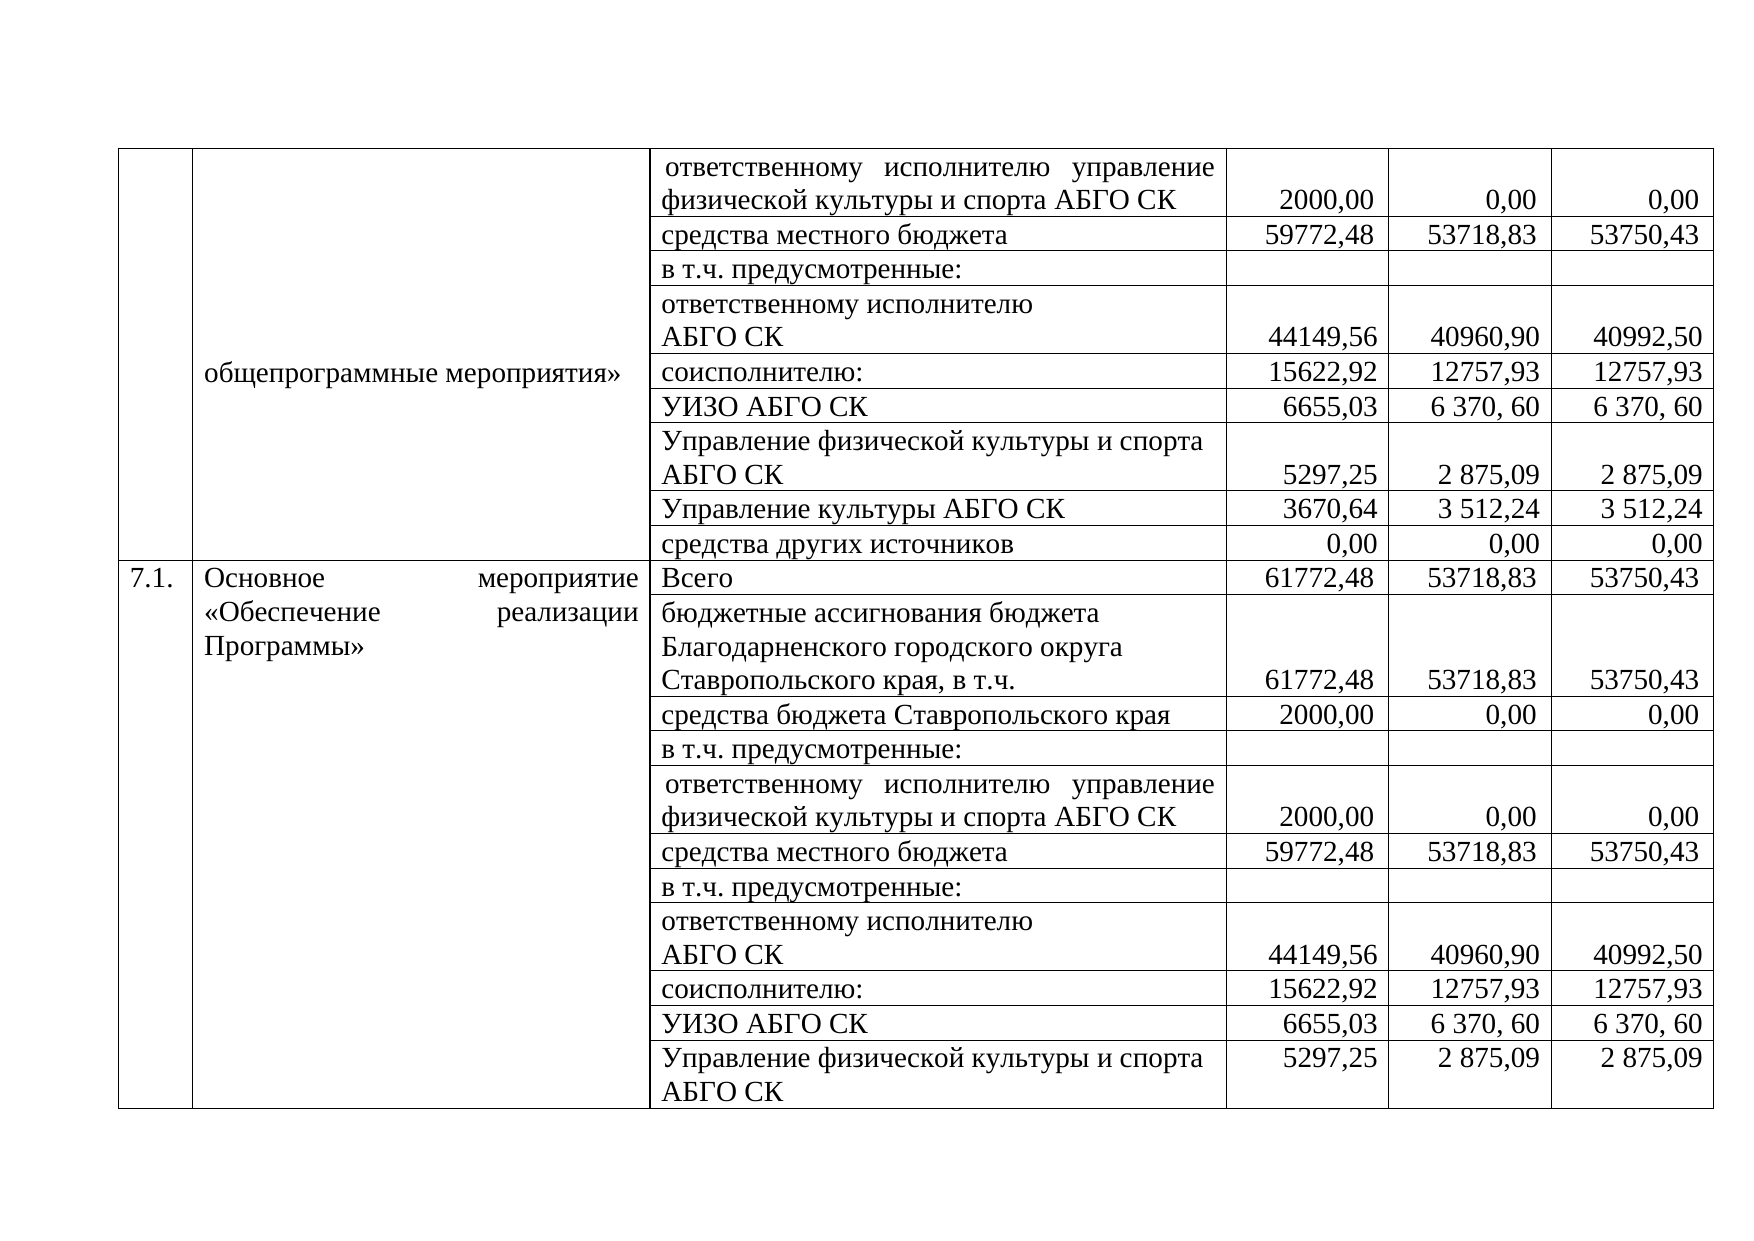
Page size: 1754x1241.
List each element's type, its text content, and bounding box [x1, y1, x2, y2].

table_cell 44149,56 [1227, 903, 1388, 970]
table_cell 0,00 [1389, 149, 1551, 216]
table_cell 7.1. [119, 561, 192, 1108]
table_cell 5297,25 [1227, 423, 1388, 490]
table_cell 12757,93 [1389, 971, 1551, 1005]
table_cell ответственному исполнителю АБГО СК [651, 903, 1226, 970]
table_cell соисполнителю: [651, 354, 1226, 388]
table_cell соисполнителю: [651, 971, 1226, 1005]
table_cell 0,00 [1552, 149, 1713, 216]
table_cell 59772,48 [1227, 217, 1388, 250]
table_cell 0,00 [1552, 766, 1713, 833]
table_cell 3 512,24 [1389, 491, 1551, 525]
table_cell 53718,83 [1389, 561, 1551, 594]
table_cell 53750,43 [1552, 217, 1713, 250]
table_cell [1389, 869, 1551, 902]
table_cell средства других источников [651, 526, 1226, 559]
table_cell Управление физической культуры и спорта АБГО СК [651, 1041, 1226, 1108]
table_cell 0,00 [1552, 697, 1713, 730]
table_cell ответственному исполнителю АБГО СК [651, 286, 1226, 353]
table_cell [1227, 869, 1388, 902]
table_cell 59772,48 [1227, 834, 1388, 868]
table_cell [1552, 251, 1713, 285]
table_cell 2000,00 [1227, 149, 1388, 216]
table_cell 2000,00 [1227, 697, 1388, 730]
table_cell 0,00 [1552, 526, 1713, 559]
table_cell 15622,92 [1227, 354, 1388, 388]
table_cell [1552, 731, 1713, 765]
table_cell [1389, 251, 1551, 285]
table_cell 3670,64 [1227, 491, 1388, 525]
table_cell ответственному исполнителю управление физической культуры и спорта АБГО СК [651, 149, 1226, 216]
table_cell средства местного бюджета [651, 217, 1226, 250]
table_cell средства местного бюджета [651, 834, 1226, 868]
table_cell 3 512,24 [1552, 491, 1713, 525]
table_cell 61772,48 [1227, 561, 1388, 594]
table_cell 15622,92 [1227, 971, 1388, 1005]
table_cell 44149,56 [1227, 286, 1388, 353]
table_cell 6 370, 60 [1552, 389, 1713, 422]
table_cell [1389, 731, 1551, 765]
table_cell [1227, 251, 1388, 285]
table_cell [1552, 869, 1713, 902]
table_cell 40992,50 [1552, 903, 1713, 970]
table_cell УИЗО АБГО СК [651, 1006, 1226, 1039]
table_cell 2 875,09 [1389, 1041, 1551, 1108]
table_cell Управление физической культуры и спорта АБГО СК [651, 423, 1226, 490]
table_cell 40960,90 [1389, 286, 1551, 353]
table_cell Всего [651, 561, 1226, 594]
table_cell средства бюджета Ставропольского края [651, 697, 1226, 730]
table_cell [1227, 731, 1388, 765]
table_cell Основное мероприятие «Обеспечение реализации Программы» [193, 561, 649, 1108]
table_cell 53718,83 [1389, 834, 1551, 868]
table_cell 2000,00 [1227, 766, 1388, 833]
table_cell 12757,93 [1552, 971, 1713, 1005]
table_cell бюджетные ассигнования бюджета Благодарненского городского округа Ставропольского края, в т.ч. [651, 595, 1226, 696]
table_cell 6 370, 60 [1552, 1006, 1713, 1039]
table_cell 2 875,09 [1552, 1041, 1713, 1108]
table_cell 12757,93 [1552, 354, 1713, 388]
table_cell 6 370, 60 [1389, 389, 1551, 422]
table_cell 6655,03 [1227, 1006, 1388, 1039]
table_cell УИЗО АБГО СК [651, 389, 1226, 422]
table_cell 53718,83 [1389, 217, 1551, 250]
table_cell 40992,50 [1552, 286, 1713, 353]
table_cell 12757,93 [1389, 354, 1551, 388]
table_cell в т.ч. предусмотренные: [651, 731, 1226, 765]
table_cell 61772,48 [1227, 595, 1388, 696]
table_cell ответственному исполнителю управление физической культуры и спорта АБГО СК [651, 766, 1226, 833]
table_cell 6 370, 60 [1389, 1006, 1551, 1039]
table_cell 0,00 [1389, 697, 1551, 730]
table_cell 53750,43 [1552, 561, 1713, 594]
table_cell 6655,03 [1227, 389, 1388, 422]
table_cell 40960,90 [1389, 903, 1551, 970]
table_cell 0,00 [1227, 526, 1388, 559]
table_cell 53750,43 [1552, 834, 1713, 868]
table_cell 2 875,09 [1389, 423, 1551, 490]
table_cell Управление культуры АБГО СК [651, 491, 1226, 525]
table_cell в т.ч. предусмотренные: [651, 869, 1226, 902]
table_cell 5297,25 [1227, 1041, 1388, 1108]
table_cell 53718,83 [1389, 595, 1551, 696]
table_cell 2 875,09 [1552, 423, 1713, 490]
table_cell в т.ч. предусмотренные: [651, 251, 1226, 285]
table_cell 0,00 [1389, 526, 1551, 559]
table_cell 0,00 [1389, 766, 1551, 833]
table_cell 53750,43 [1552, 595, 1713, 696]
